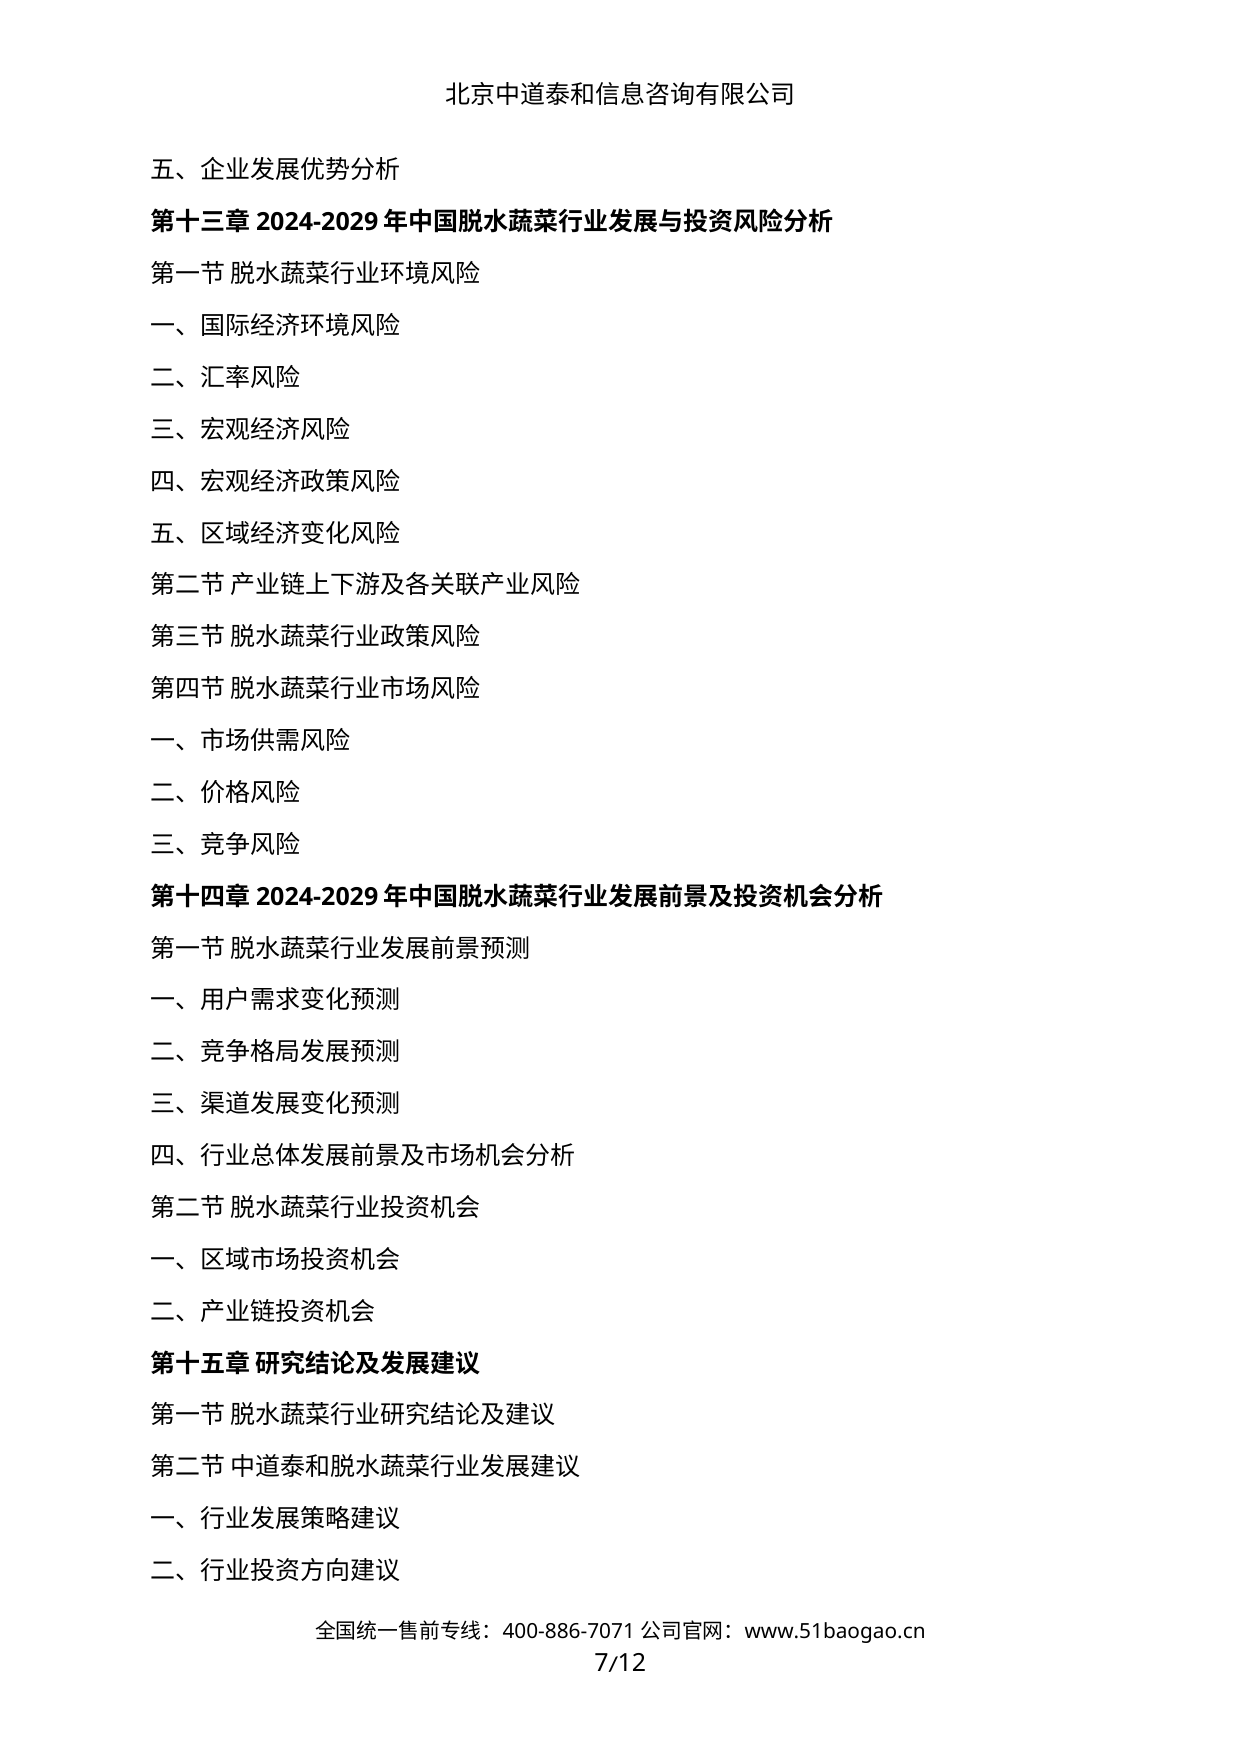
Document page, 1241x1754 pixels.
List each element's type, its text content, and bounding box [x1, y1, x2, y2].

text 第三节 脱水蔬菜行业政策风险 [150, 617, 1090, 653]
text 五、企业发展优势分析 [150, 150, 1090, 186]
text 第一节 脱水蔬菜行业环境风险 [150, 254, 1090, 290]
text 一、行业发展策略建议 [150, 1499, 1090, 1535]
text 二、产业链投资机会 [150, 1291, 1090, 1327]
text 四、行业总体发展前景及市场机会分析 [150, 1136, 1090, 1172]
text 三、宏观经济风险 [150, 409, 1090, 446]
text 第二节 中道泰和脱水蔬菜行业发展建议 [150, 1447, 1090, 1483]
text 三、竞争风险 [150, 824, 1090, 861]
text 二、汇率风险 [150, 357, 1090, 394]
text 一、国际经济环境风险 [150, 306, 1090, 342]
text 四、宏观经济政策风险 [150, 461, 1090, 497]
text 第十三章 2024-2029年中国脱水蔬菜行业发展与投资风险分析 [150, 202, 1090, 238]
text 第一节 脱水蔬菜行业发展前景预测 [150, 928, 1090, 964]
text 五、区域经济变化风险 [150, 513, 1090, 549]
text 一、区域市场投资机会 [150, 1239, 1090, 1276]
text 一、市场供需风险 [150, 721, 1090, 757]
text 三、渠道发展变化预测 [150, 1084, 1090, 1120]
text 第十五章 研究结论及发展建议 [150, 1343, 1090, 1379]
text 二、行业投资方向建议 [150, 1551, 1090, 1587]
text 二、竞争格局发展预测 [150, 1032, 1090, 1068]
text 第四节 脱水蔬菜行业市场风险 [150, 669, 1090, 705]
text 第十四章 2024-2029年中国脱水蔬菜行业发展前景及投资机会分析 [150, 876, 1090, 912]
text 第二节 脱水蔬菜行业投资机会 [150, 1187, 1090, 1224]
text 二、价格风险 [150, 772, 1090, 809]
text 第一节 脱水蔬菜行业研究结论及建议 [150, 1395, 1090, 1431]
text 一、用户需求变化预测 [150, 980, 1090, 1016]
text 第二节 产业链上下游及各关联产业风险 [150, 565, 1090, 601]
